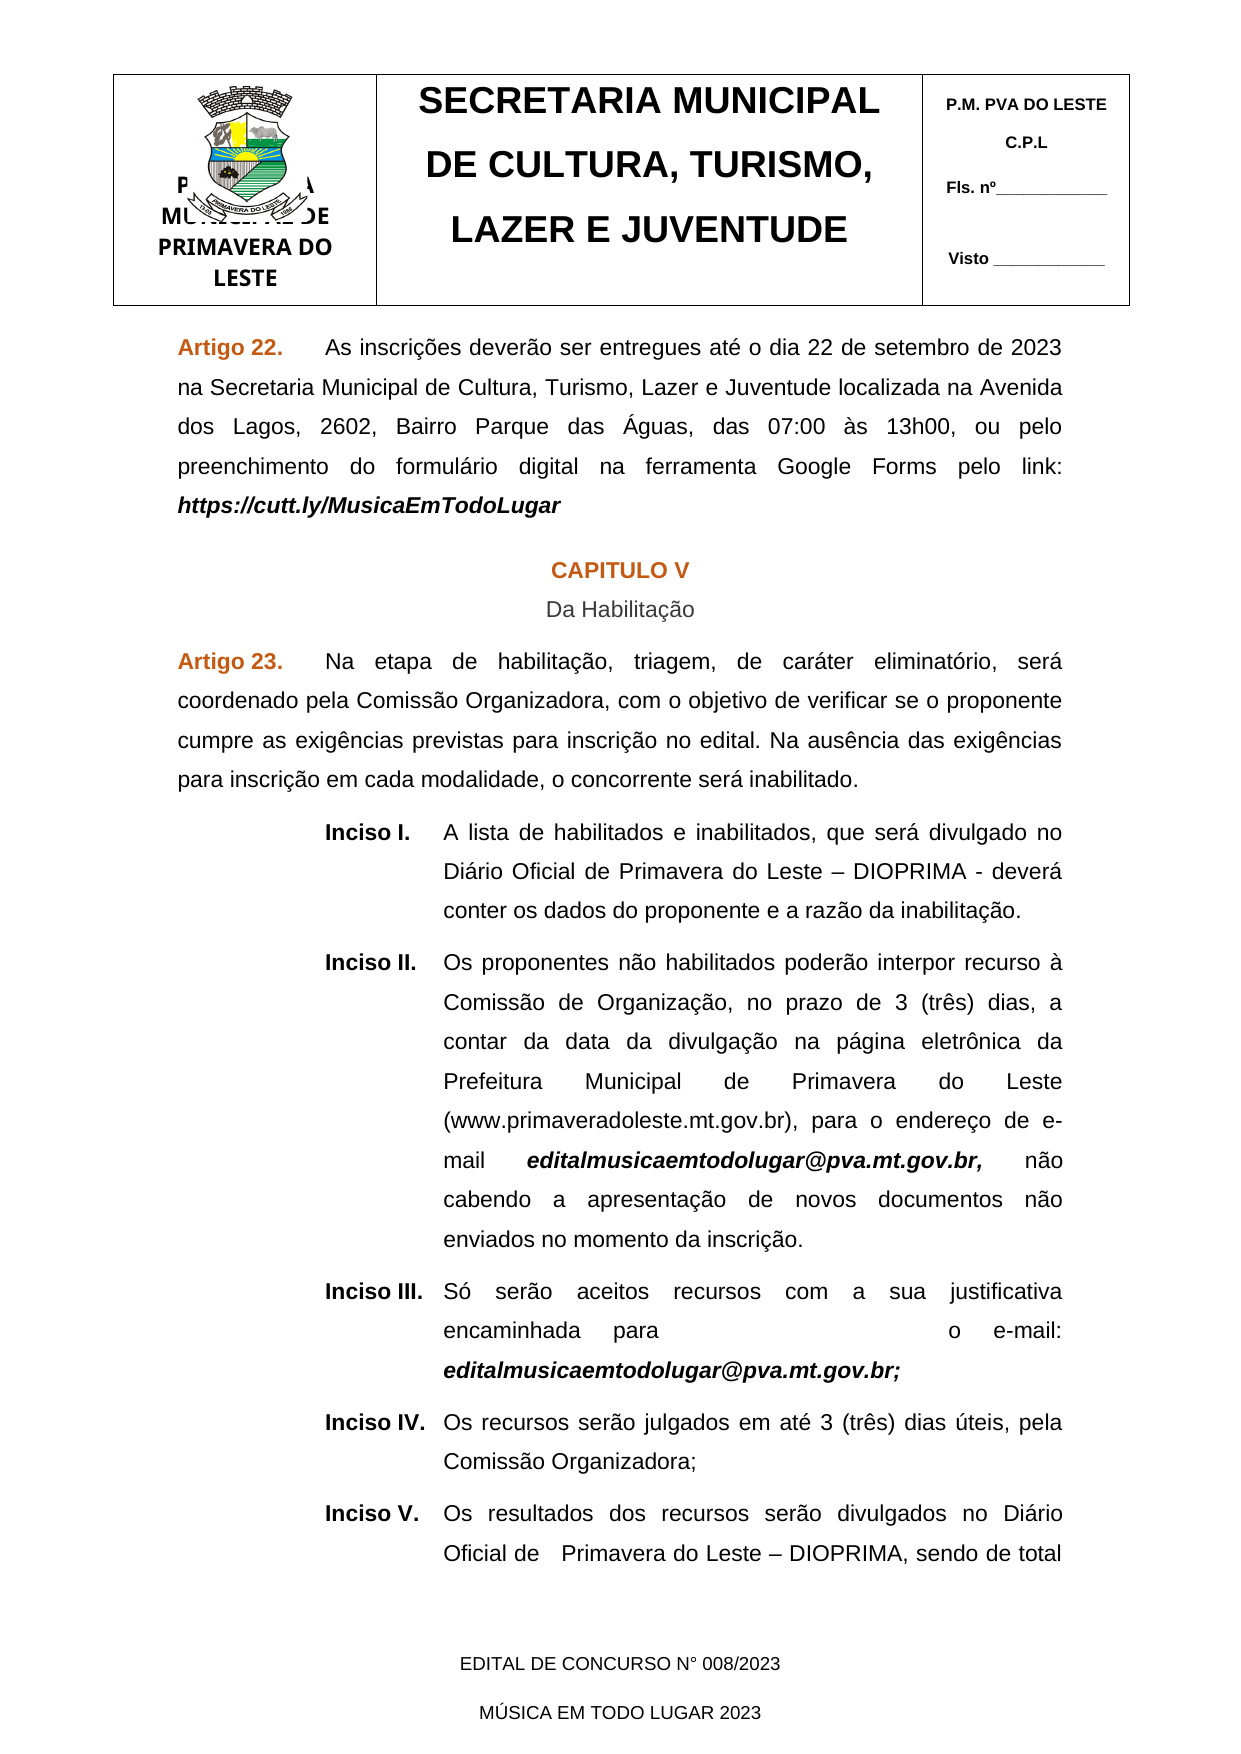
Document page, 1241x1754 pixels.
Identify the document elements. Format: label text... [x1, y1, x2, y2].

text Só serão aceitos recursos com a sua justificativa encaminhada para o e-mail: editalmusicaemtodolugar@pva.mt.gov.br; [325, 1278, 1063, 1383]
subtitle CAPITULO V [177, 557, 1063, 583]
text Os recursos serão julgados em até 3 (três) dias úteis, pela Comissão Organizadora; [325, 1409, 1063, 1474]
text Da Habilitação [177, 596, 1063, 622]
text A lista de habilitados e inabilitados, que será divulgado no Diário Oficial de Primavera do Leste – DIOPRIMA - deverá conter os dados do proponente e a razão da inabilitação. [325, 818, 1063, 924]
text Na etapa de habilitação, triagem, de caráter eliminatório, será coordenado pela Comissão Organizadora, com o objetivo de verificar se o proponente cumpre as exigências previstas para inscrição no edital. Na ausência das exigências para inscrição em cada modalidade, o concorrente será inabilitado. [177, 648, 1063, 793]
text As inscrições deverão ser entregues até o dia 22 de setembro de 2023 na Secretaria Municipal de Cultura, Turismo, Lazer e Juventude localizada na Avenida dos Lagos, 2602, Bairro Parque das Águas, das 07:00 às 13h00, ou pelo preenchimento do formulário digital na ferramenta Google Forms pelo link: https://cutt.ly/MusicaEmTodoLugar [177, 334, 1063, 518]
text Os proponentes não habilitados poderão interpor recurso à Comissão de Organização, no prazo de 3 (três) dias, a contar da data da divulgação na página eletrônica da Prefeitura Municipal de Primavera do Leste (www.primaveradoleste.mt.gov.br), para o endereço de e-mail editalmusicaemtodolugar@pva.mt.gov.br, não cabendo a apresentação de novos documentos não enviados no momento da inscrição. [325, 949, 1063, 1252]
picture [187, 86, 308, 222]
